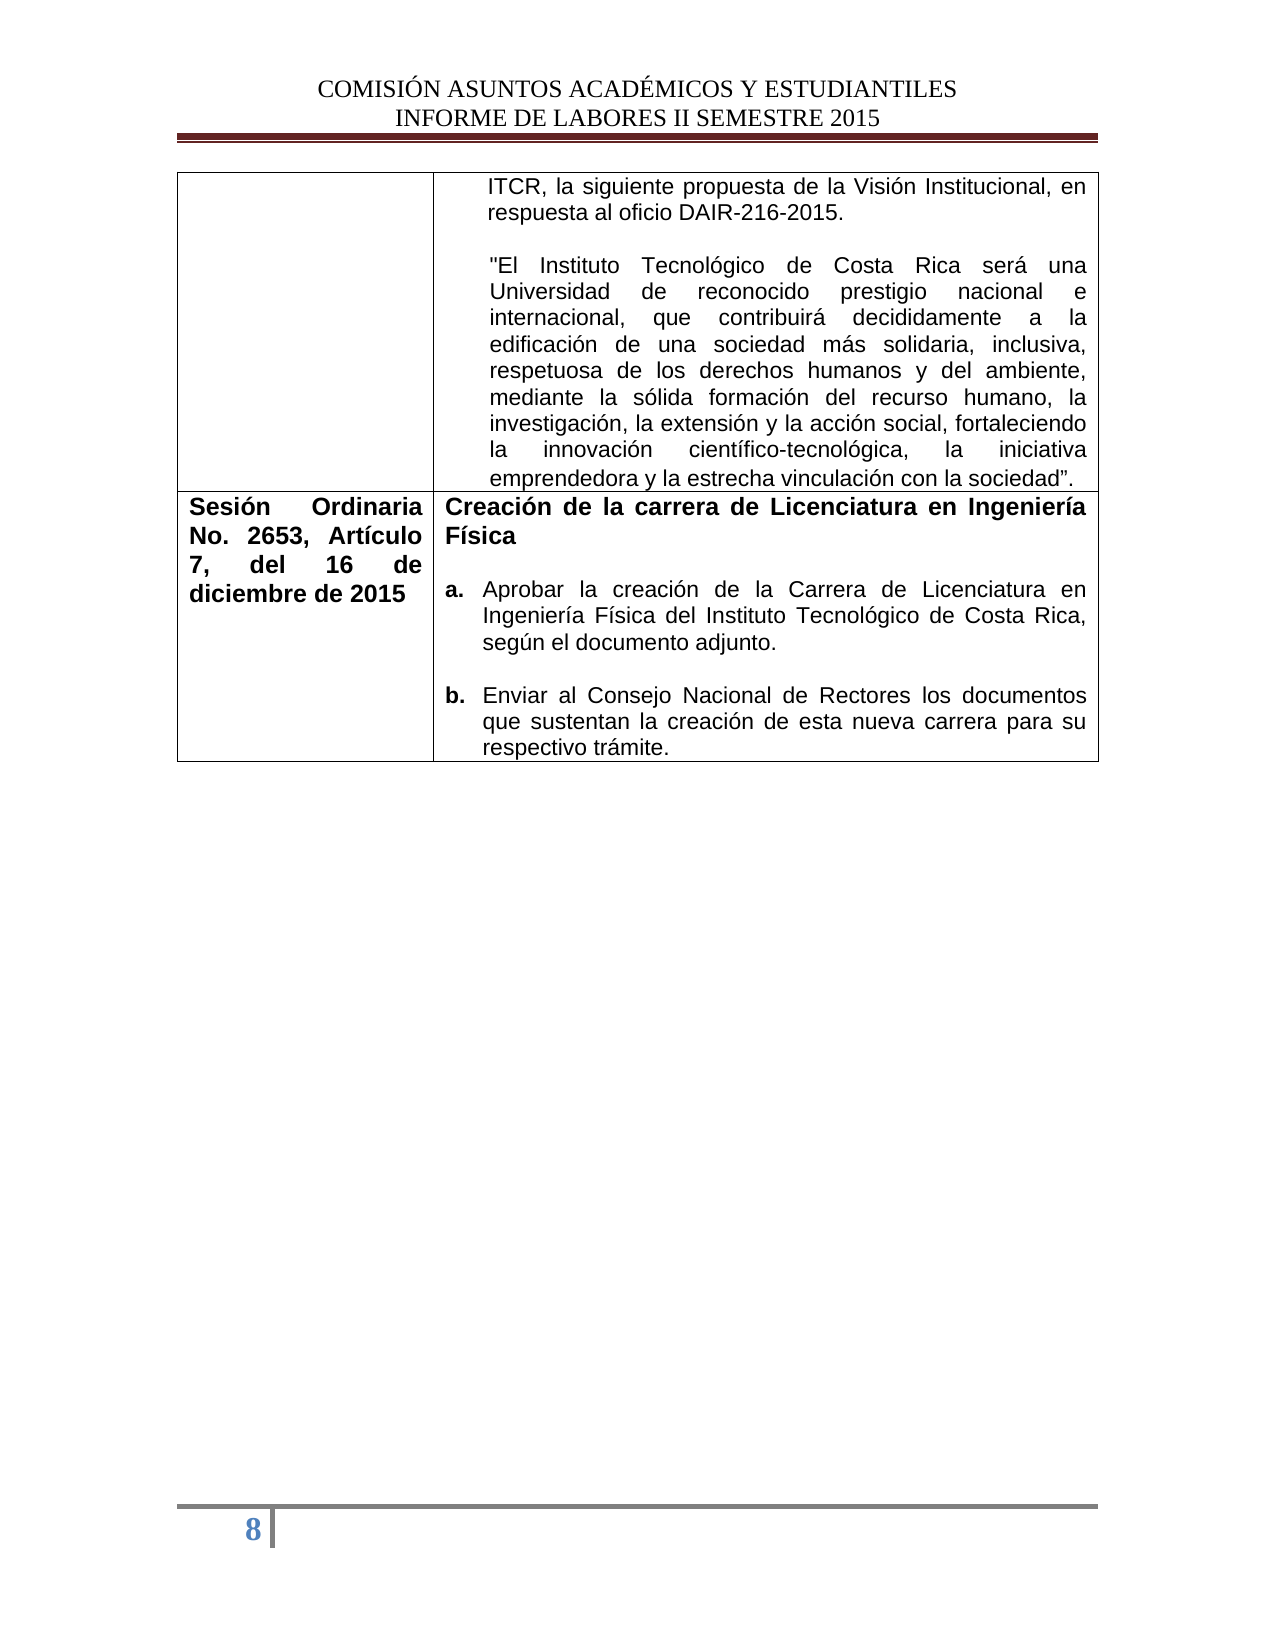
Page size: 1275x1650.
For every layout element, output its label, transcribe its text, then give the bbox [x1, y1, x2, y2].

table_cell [434, 173, 1098, 491]
table_cell Sesión Ordinaria No. 2653, Artículo 7, del 16 de diciembre de 2015 [178, 492, 433, 761]
table_cell Creación de la carrera de Licenciatura en Ingeniería Física Aprobar la creación de la Carrera de Licenciatura en Ingeniería Física del Instituto Tecnológico de Costa Rica, según el documento adjunto. Enviar al Consejo Nacional de Rectores los documentos que sustentan la creación de esta nueva carrera para su respectivo trámite. [434, 492, 1098, 761]
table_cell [178, 173, 433, 491]
